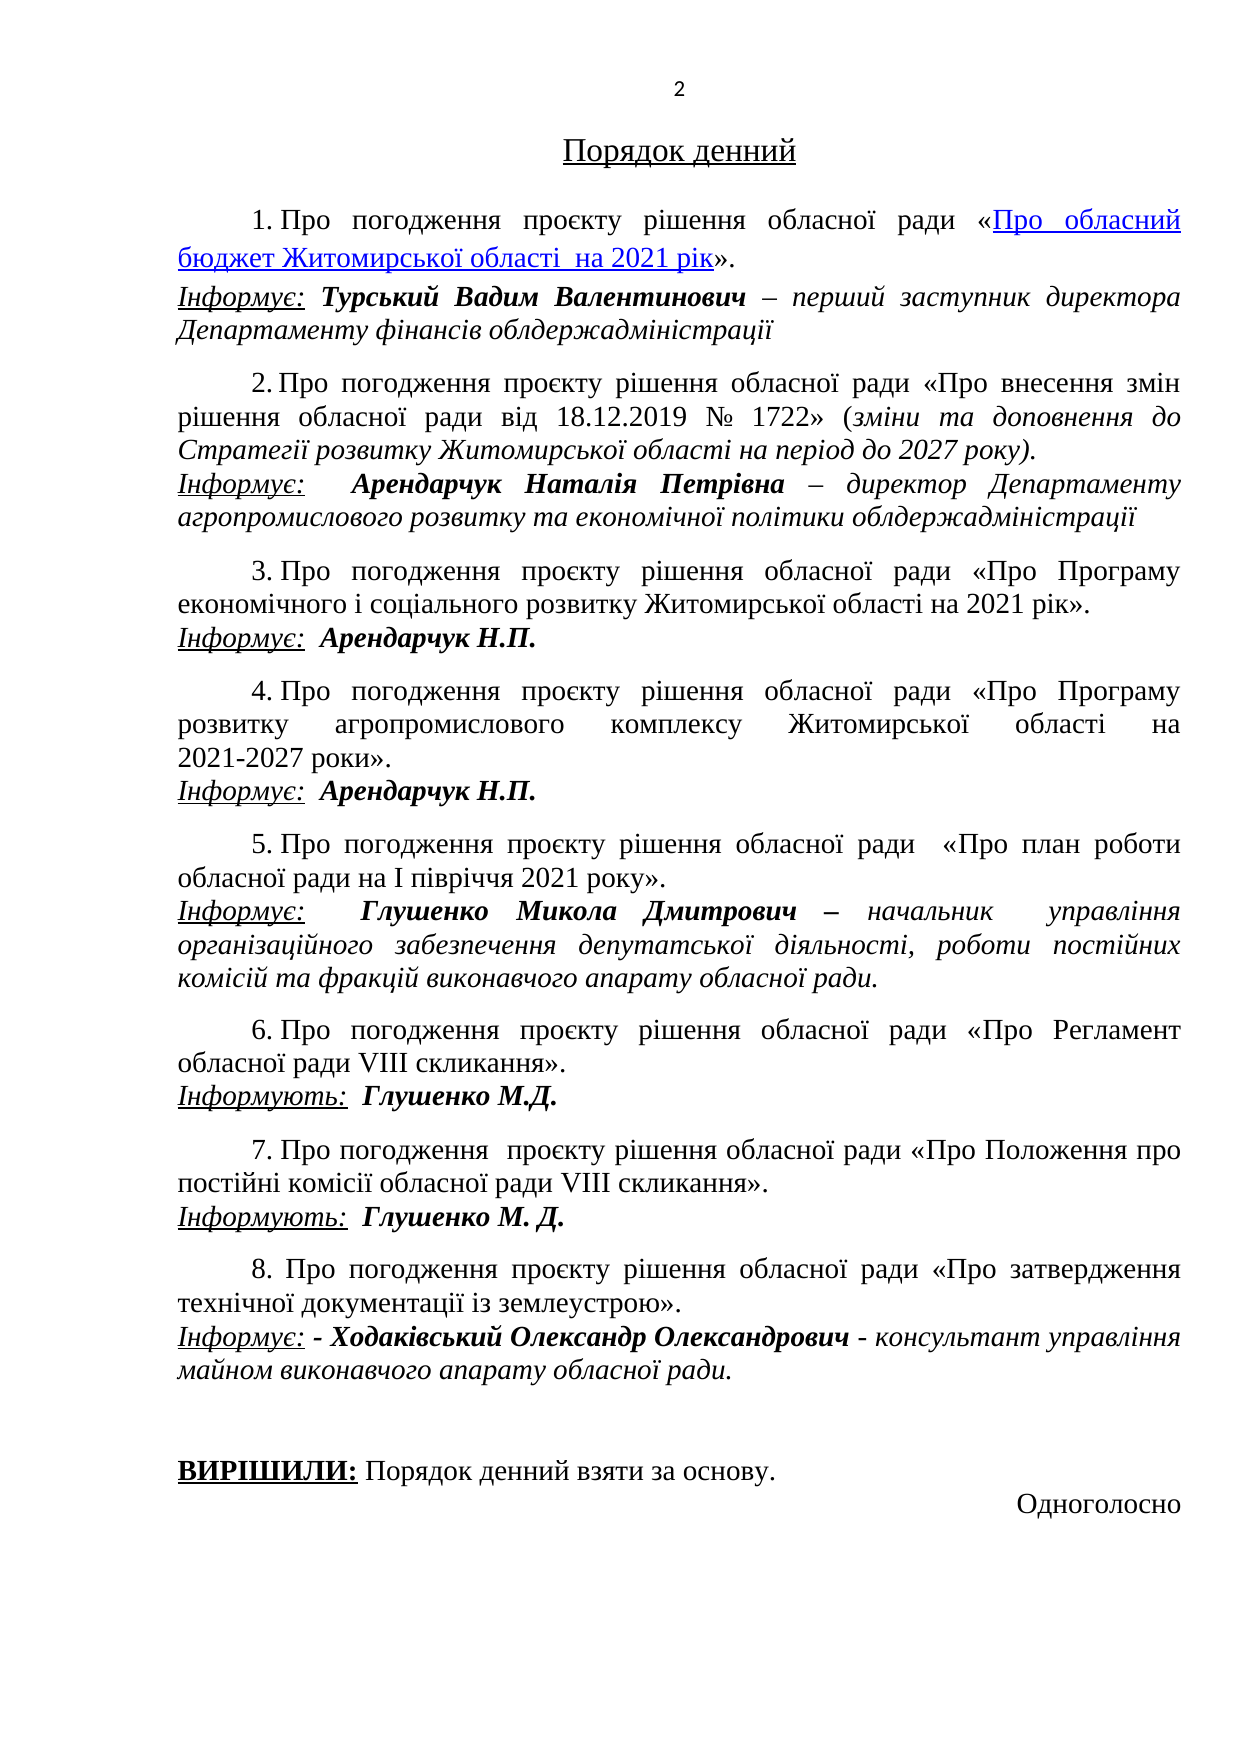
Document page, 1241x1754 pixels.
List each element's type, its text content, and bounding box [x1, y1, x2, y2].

list 1. Про погодження проєкту рішення обласної ради «Про обласний бюджет Житомирської області на 2021 рік». [177, 202, 1181, 274]
text Інформує: - Ходаківський Олександр Олександрович - консультант управління майном виконавчого апарату обласної ради. [177, 1319, 1181, 1386]
text 5. Про погодження проєкту рішення обласної ради «Про план роботи обласної ради на І півріччя 2021 року». [177, 826, 1181, 893]
text 6. Про погодження проєкту рішення обласної ради «Про Регламент обласної ради VIII скликання». [177, 1013, 1181, 1078]
text Одноголосно [177, 1486, 1181, 1520]
text 2. Про погодження проєкту рішення обласної ради «Про внесення змін рішення обласної ради від 18.12.2019 № 1722» (зміни та доповнення до Стратегії розвитку Житомирської області на період до 2027 року). [177, 365, 1181, 466]
list Інформують: Глушенко М. Д. [177, 1199, 1181, 1232]
list 7. Про погодження проєкту рішення обласної ради «Про Положення про постійні комісії обласної ради VIII cкликання». [177, 1134, 1181, 1199]
text Інформує: Глушенко Микола Дмитрович – начальник управління організаційного забезпечення депутатської діяльності, роботи постійних комісій та фракцій виконавчого апарату обласної ради. [177, 893, 1181, 994]
text Інформує: Арендарчук Наталія Петрівна – директор Департаменту агропромислового розвитку та економічної політики облдержадміністрації [177, 466, 1181, 533]
text ВИРІШИЛИ: Порядок денний взяти за основу. [177, 1453, 1181, 1486]
list Інформує: Турський Вадим Валентинович – перший заступник директора Департаменту фінансів облдержадміністрації [177, 279, 1181, 346]
text 3. Про погодження проєкту рішення обласної ради «Про Програму економічного і соціального розвитку Житомирської області на 2021 рік». [177, 553, 1181, 620]
text Порядок денний [177, 130, 1181, 168]
text Інформує: Арендарчук Н.П. [177, 620, 1181, 654]
list Інформують: Глушенко М.Д. [177, 1078, 1181, 1112]
text 4. Про погодження проєкту рішення обласної ради «Про Програму розвитку агропромислового комплексу Житомирської області на 2021-2027 роки». [177, 673, 1181, 773]
text 8. Про погодження проєкту рішення обласної ради «Про затвердження технічної документації із землеустрою». [177, 1252, 1181, 1319]
text Інформує: Арендарчук Н.П. [177, 773, 1181, 807]
